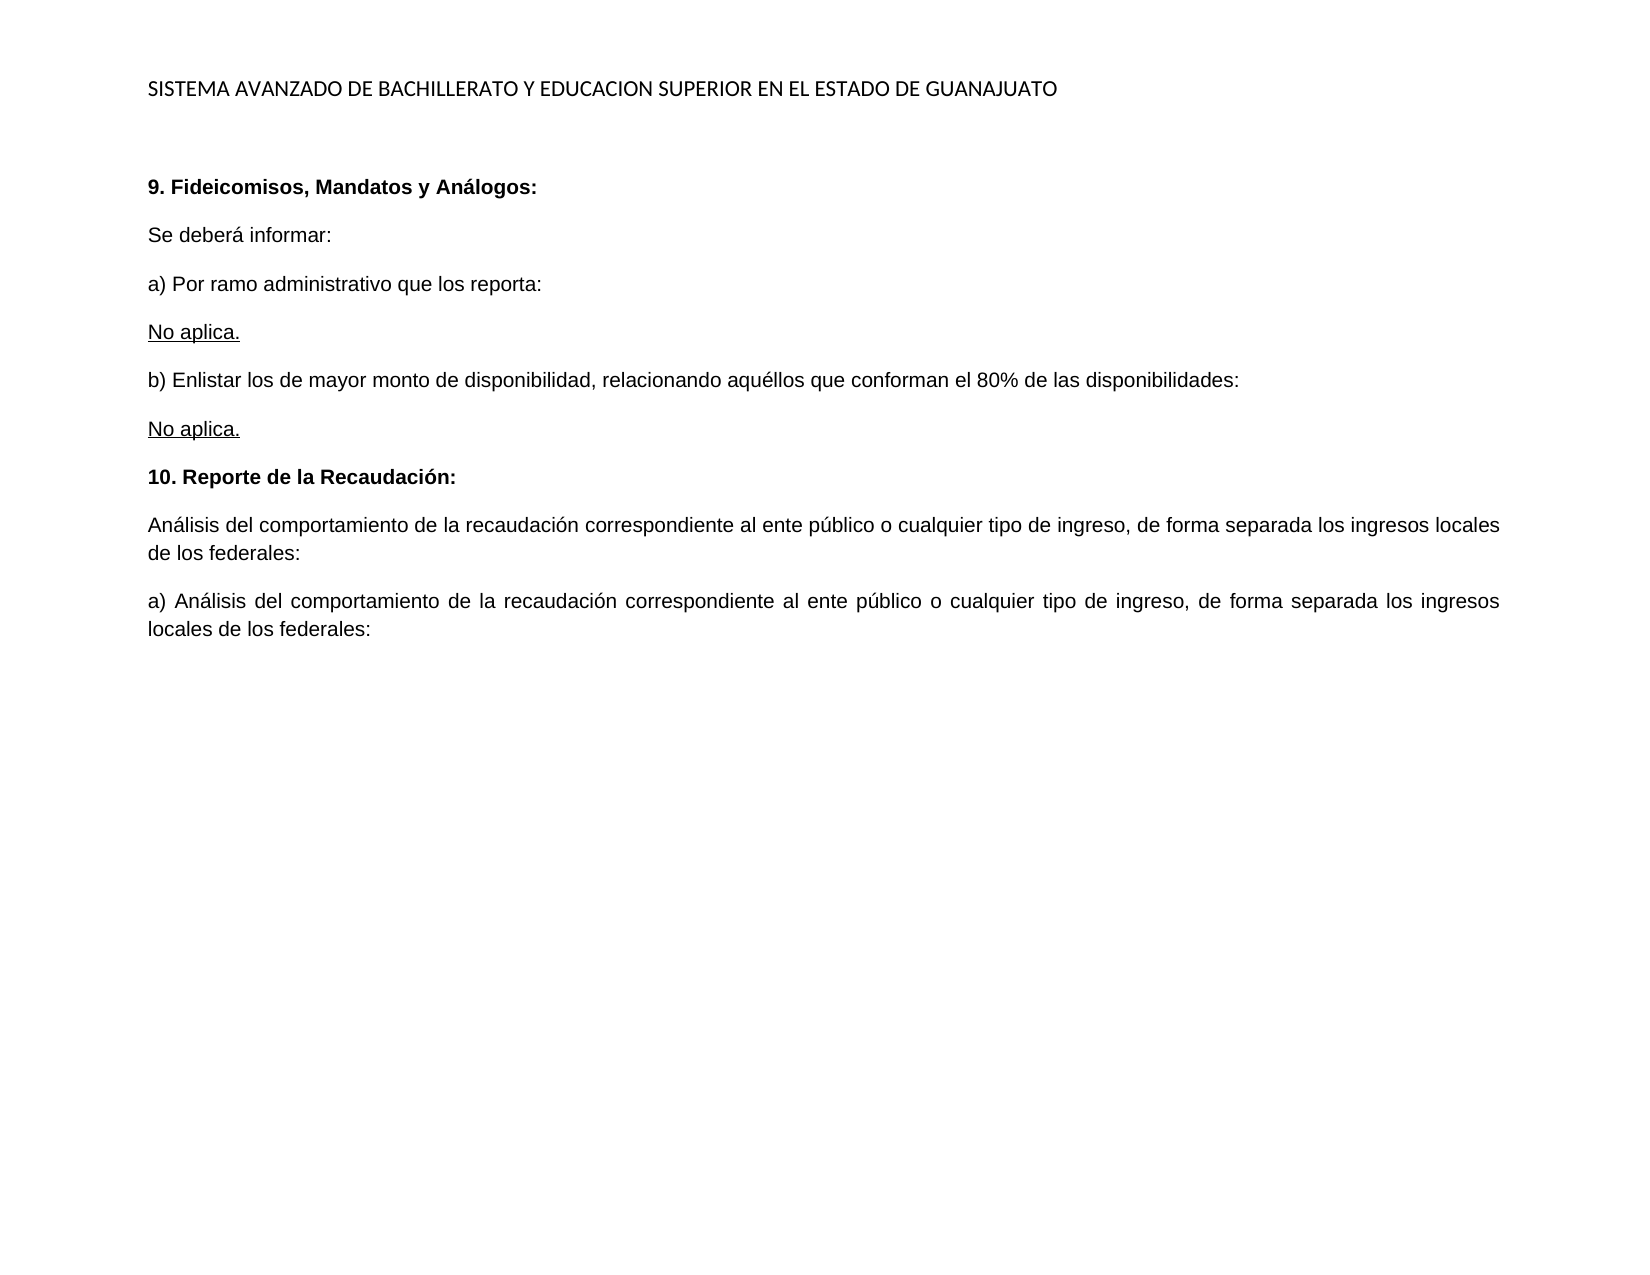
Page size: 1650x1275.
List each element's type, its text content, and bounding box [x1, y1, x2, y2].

text a) Por ramo administrativo que los reporta: [148, 271, 1502, 295]
text Análisis del comportamiento de la recaudación correspondiente al ente público o cualquier tipo de ingreso, de forma separada los ingresos locales de los federales: [148, 513, 1502, 564]
text Se deberá informar: [148, 223, 1502, 247]
text a) Análisis del comportamiento de la recaudación correspondiente al ente público o cualquier tipo de ingreso, de forma separada los ingresos locales de los federales: [148, 589, 1502, 640]
text b) Enlistar los de mayor monto de disponibilidad, relacionando aquéllos que conforman el 80% de las disponibilidades: [148, 368, 1502, 392]
text No aplica. [148, 320, 1502, 344]
text 10. Reporte de la Recaudación: [148, 465, 1502, 489]
text 9. Fideicomisos, Mandatos y Análogos: [148, 175, 1502, 199]
text No aplica. [148, 416, 1502, 440]
